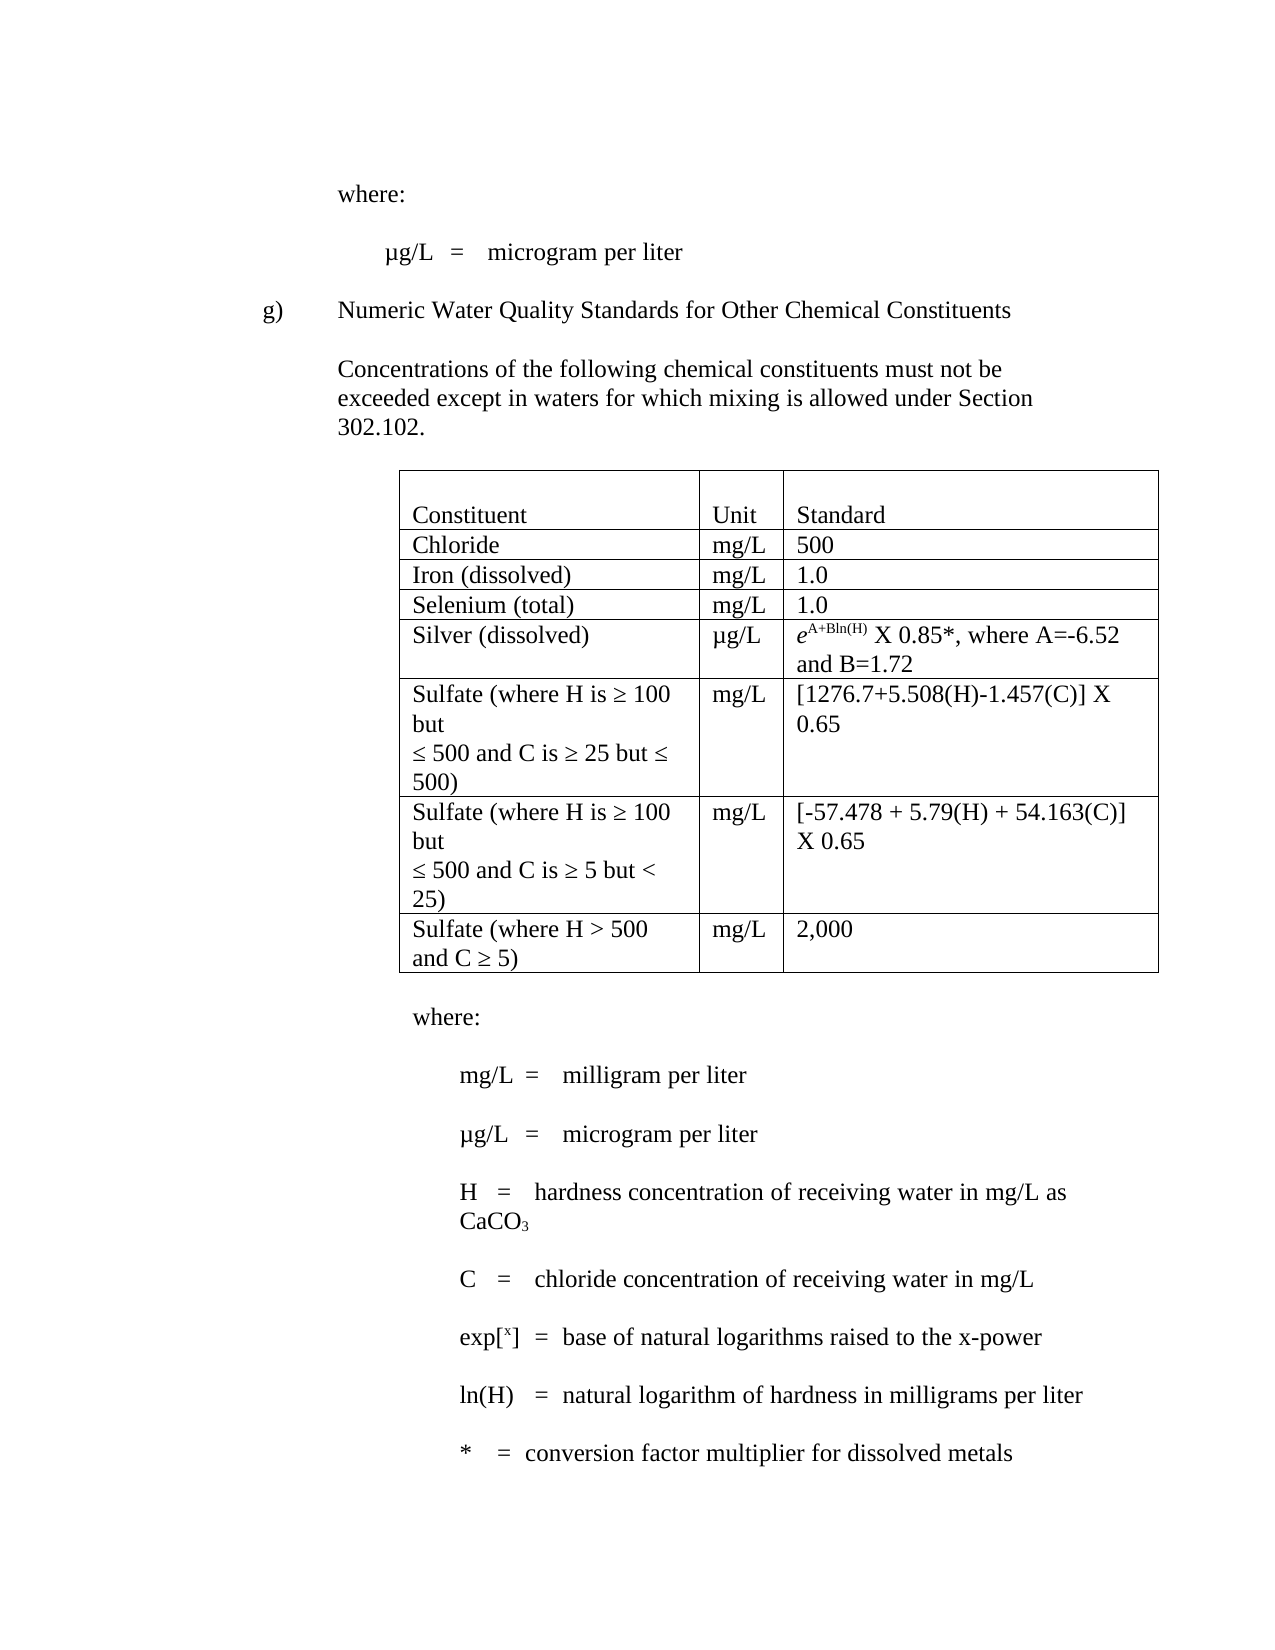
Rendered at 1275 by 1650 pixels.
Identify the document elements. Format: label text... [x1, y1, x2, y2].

text Concentrations of the following chemical constituents must not be exceeded except in waters for which mixing is allowed under Section 302.102. [337, 353, 1087, 441]
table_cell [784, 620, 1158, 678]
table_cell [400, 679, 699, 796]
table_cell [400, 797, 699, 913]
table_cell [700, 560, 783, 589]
text where: [262, 179, 1087, 208]
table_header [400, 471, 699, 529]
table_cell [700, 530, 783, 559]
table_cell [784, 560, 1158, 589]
text g) Numeric Water Quality Standards for Other Chemical Constituents [262, 295, 1087, 324]
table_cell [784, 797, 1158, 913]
text H = hardness concentration of receiving water in mg/L as CaCO3 [459, 1177, 1087, 1235]
text µg/L = microgram per liter [459, 1118, 1087, 1147]
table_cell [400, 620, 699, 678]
text where: [262, 1002, 1087, 1031]
text C = chloride concentration of receiving water in mg/L [459, 1264, 1087, 1293]
text µg/L = microgram per liter [262, 237, 1087, 266]
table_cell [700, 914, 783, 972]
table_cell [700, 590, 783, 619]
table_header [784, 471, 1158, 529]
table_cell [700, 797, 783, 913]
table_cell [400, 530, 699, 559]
text ln(H) = natural logarithm of hardness in milligrams per liter [459, 1380, 1087, 1409]
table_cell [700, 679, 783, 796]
text * = conversion factor multiplier for dissolved metals [459, 1438, 1031, 1467]
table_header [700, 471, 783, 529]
text exp[x] = base of natural logarithms raised to the x-power [459, 1322, 1087, 1351]
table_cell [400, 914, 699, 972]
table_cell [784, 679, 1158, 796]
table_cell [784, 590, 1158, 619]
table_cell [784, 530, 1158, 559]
text mg/L = milligram per liter [459, 1060, 1087, 1089]
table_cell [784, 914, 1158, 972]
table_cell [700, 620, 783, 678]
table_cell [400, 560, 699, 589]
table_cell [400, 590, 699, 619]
